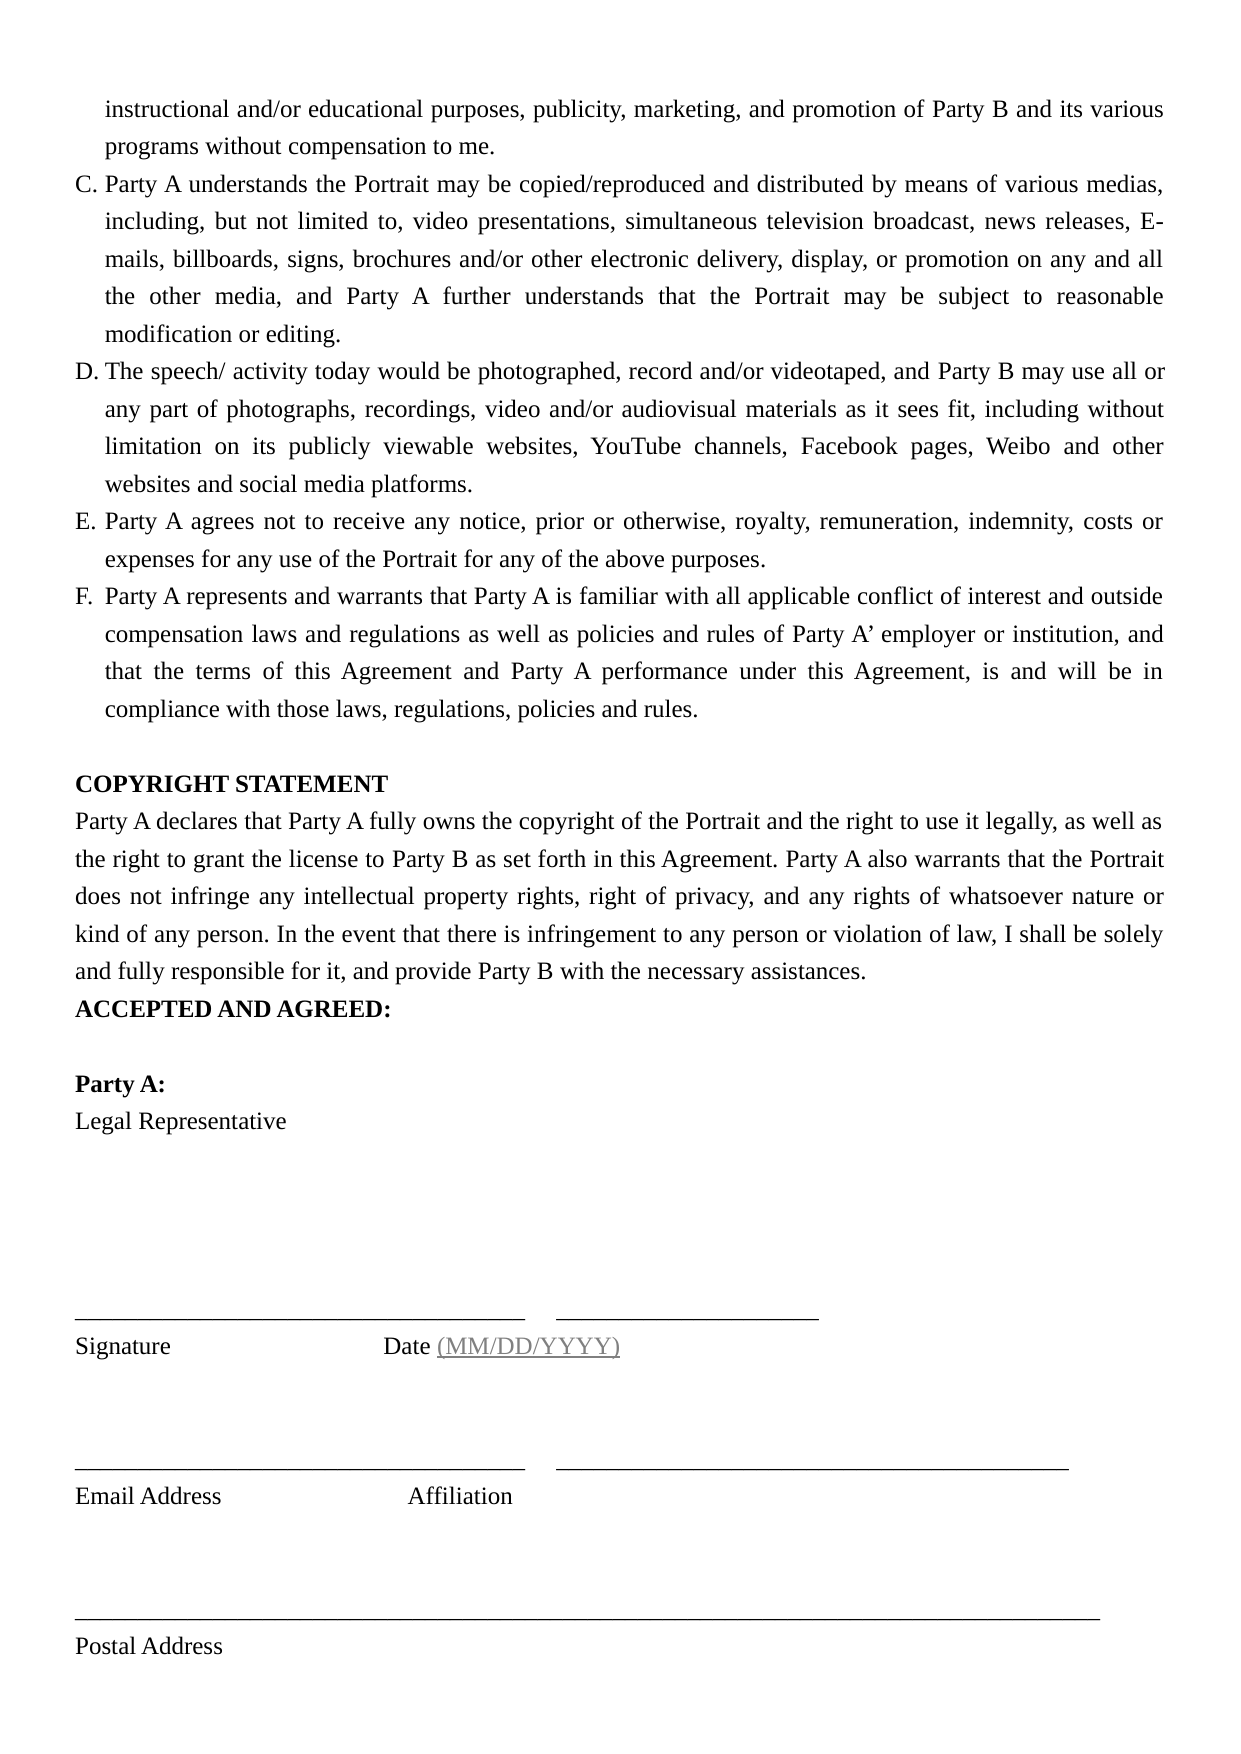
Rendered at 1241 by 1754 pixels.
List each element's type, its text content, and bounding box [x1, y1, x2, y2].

text __________________________________________________________________________________ [75, 1589, 1165, 1627]
text Party A declares that Party A fully owns the copyright of the Portrait and the right to use it legally, as well as the right to grant the license to Party B as set forth in this Agreement. Party A also warrants that the Portrait does not infringe any intellectual property rights, right of privacy, and any rights of whatsoever nature or kind of any person. In the event that there is infringement to any person or violation of law, I shall be solely and fully responsible for it, and provide Party B with the necessary assistances. [75, 802, 1165, 989]
list Party A understands the Portrait may be copied/reproduced and distributed by means of various medias, including, but not limited to, video presentations, simultaneous television broadcast, news releases, E-mails, billboards, signs, brochures and/or other electronic delivery, display, or promotion on any and all the other media, and Party A further understands that the Portrait may be subject to reasonable modification or editing. [75, 164, 1165, 352]
list The speech/ activity today would be photographed, record and/or videotaped, and Party B may use all or any part of photographs, recordings, video and/or audiovisual materials as it sees fit, including without limitation on its publicly viewable websites, YouTube channels, Facebook pages, Weibo and other websites and social media platforms. [75, 352, 1165, 502]
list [75, 89, 1165, 164]
text COPYRIGHT STATEMENT [75, 764, 1165, 802]
text ____________________________________ _____________________ [75, 1289, 1165, 1327]
list Party A represents and warrants that Party A is familiar with all applicable conflict of interest and outside compensation laws and regulations as well as policies and rules of Party A’ employer or institution, and that the terms of this Agreement and Party A performance under this Agreement, is and will be in compliance with those laws, regulations, policies and rules. [75, 577, 1165, 727]
text Postal Address [75, 1627, 1165, 1664]
text Legal Representative [75, 1102, 1165, 1139]
text Email Address Affiliation [75, 1477, 1165, 1514]
text ____________________________________ _________________________________________ [75, 1439, 1165, 1477]
text ACCEPTED AND AGREED: [75, 989, 1165, 1027]
text Party A: [75, 1064, 1165, 1102]
list Party A agrees not to receive any notice, prior or otherwise, royalty, remuneration, indemnity, costs or expenses for any use of the Portrait for any of the above purposes. [75, 502, 1165, 577]
text Signature Date (MM/DD/YYYY) [75, 1327, 1165, 1364]
